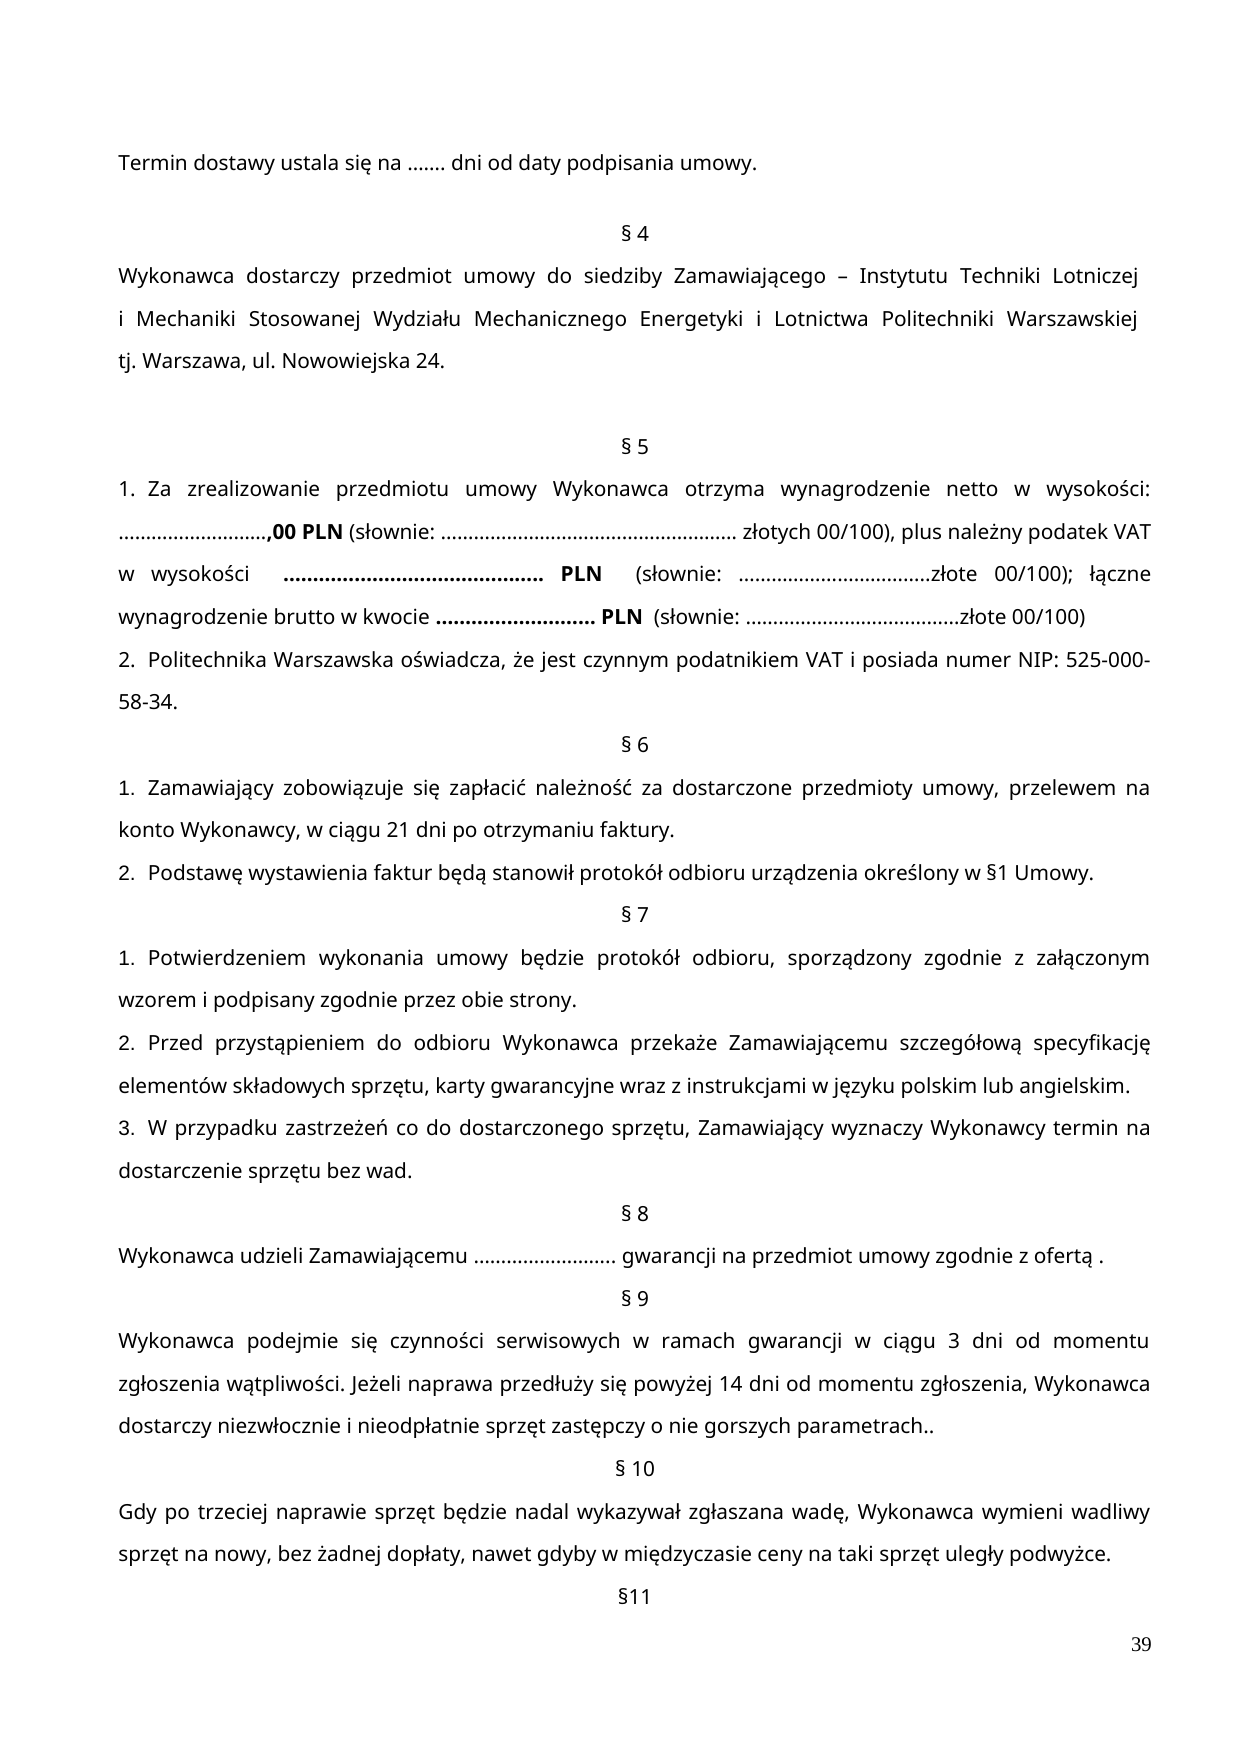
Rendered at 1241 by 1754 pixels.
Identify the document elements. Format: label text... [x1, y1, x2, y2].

text § 6 [118, 730, 1152, 758]
list Zamawiający zobowiązuje się zapłacić należność za dostarczone przedmioty umowy, przelewem na konto Wykonawcy, w ciągu 21 dni po otrzymaniu faktury. [118, 773, 1152, 844]
list Potwierdzeniem wykonania umowy będzie protokół odbioru, sporządzony zgodnie z załączonym wzorem i podpisany zgodnie przez obie strony. [118, 943, 1152, 1014]
text § 5 [118, 432, 1152, 460]
list Podstawę wystawienia faktur będą stanowił protokół odbioru urządzenia określony w §1 Umowy. [118, 858, 1152, 886]
list Politechnika Warszawska oświadcza, że jest czynnym podatnikiem VAT i posiada numer NIP: 525-000-58-34. [118, 645, 1152, 716]
text § 8 [118, 1199, 1152, 1227]
text Gdy po trzeciej naprawie sprzęt będzie nadal wykazywał zgłaszana wadę, Wykonawca wymieni wadliwy sprzęt na nowy, bez żadnej dopłaty, nawet gdyby w międzyczasie ceny na taki sprzęt uległy podwyżce. [118, 1497, 1152, 1568]
list Przed przystąpieniem do odbioru Wykonawca przekaże Zamawiającemu szczegółową specyfikację elementów składowych sprzętu, karty gwarancyjne wraz z instrukcjami w języku polskim lub angielskim. [118, 1028, 1152, 1099]
text Wykonawca dostarczy przedmiot umowy do siedziby Zamawiającego – Instytutu Techniki Lotniczej i Mechaniki Stosowanej Wydziału Mechanicznego Energetyki i Lotnictwa Politechniki Warszawskiej tj. Warszawa, ul. Nowowiejska 24. [118, 261, 1152, 375]
text Wykonawca podejmie się czynności serwisowych w ramach gwarancji w ciągu 3 dni od momentu zgłoszenia wątpliwości. Jeżeli naprawa przedłuży się powyżej 14 dni od momentu zgłoszenia, Wykonawca dostarczy niezwłocznie i nieodpłatnie sprzęt zastępczy o nie gorszych parametrach.. [118, 1326, 1152, 1440]
text § 9 [118, 1284, 1152, 1312]
list Za zrealizowanie przedmiotu umowy Wykonawca otrzyma wynagrodzenie netto w wysokości: ………………………,00 PLN (słownie: ……………………………………………… złotych 00/100), plus należny podatek VAT w wysokości …………………………………….. PLN (słownie: ……………………………..złote 00/100); łączne wynagrodzenie brutto w kwocie ……………………… PLN (słownie: …………………………………złote 00/100) [118, 474, 1152, 631]
text § 7 [118, 900, 1152, 929]
text § 4 [118, 219, 1152, 247]
list W przypadku zastrzeżeń co do dostarczonego sprzętu, Zamawiający wyznaczy Wykonawcy termin na dostarczenie sprzętu bez wad. [118, 1113, 1152, 1184]
text Wykonawca udzieli Zamawiającemu …………………….. gwarancji na przedmiot umowy zgodnie z ofertą . [118, 1241, 1152, 1270]
text Termin dostawy ustala się na ……. dni od daty podpisania umowy. [118, 148, 1152, 176]
text § 10 [118, 1454, 1152, 1483]
text §11 [118, 1582, 1152, 1611]
